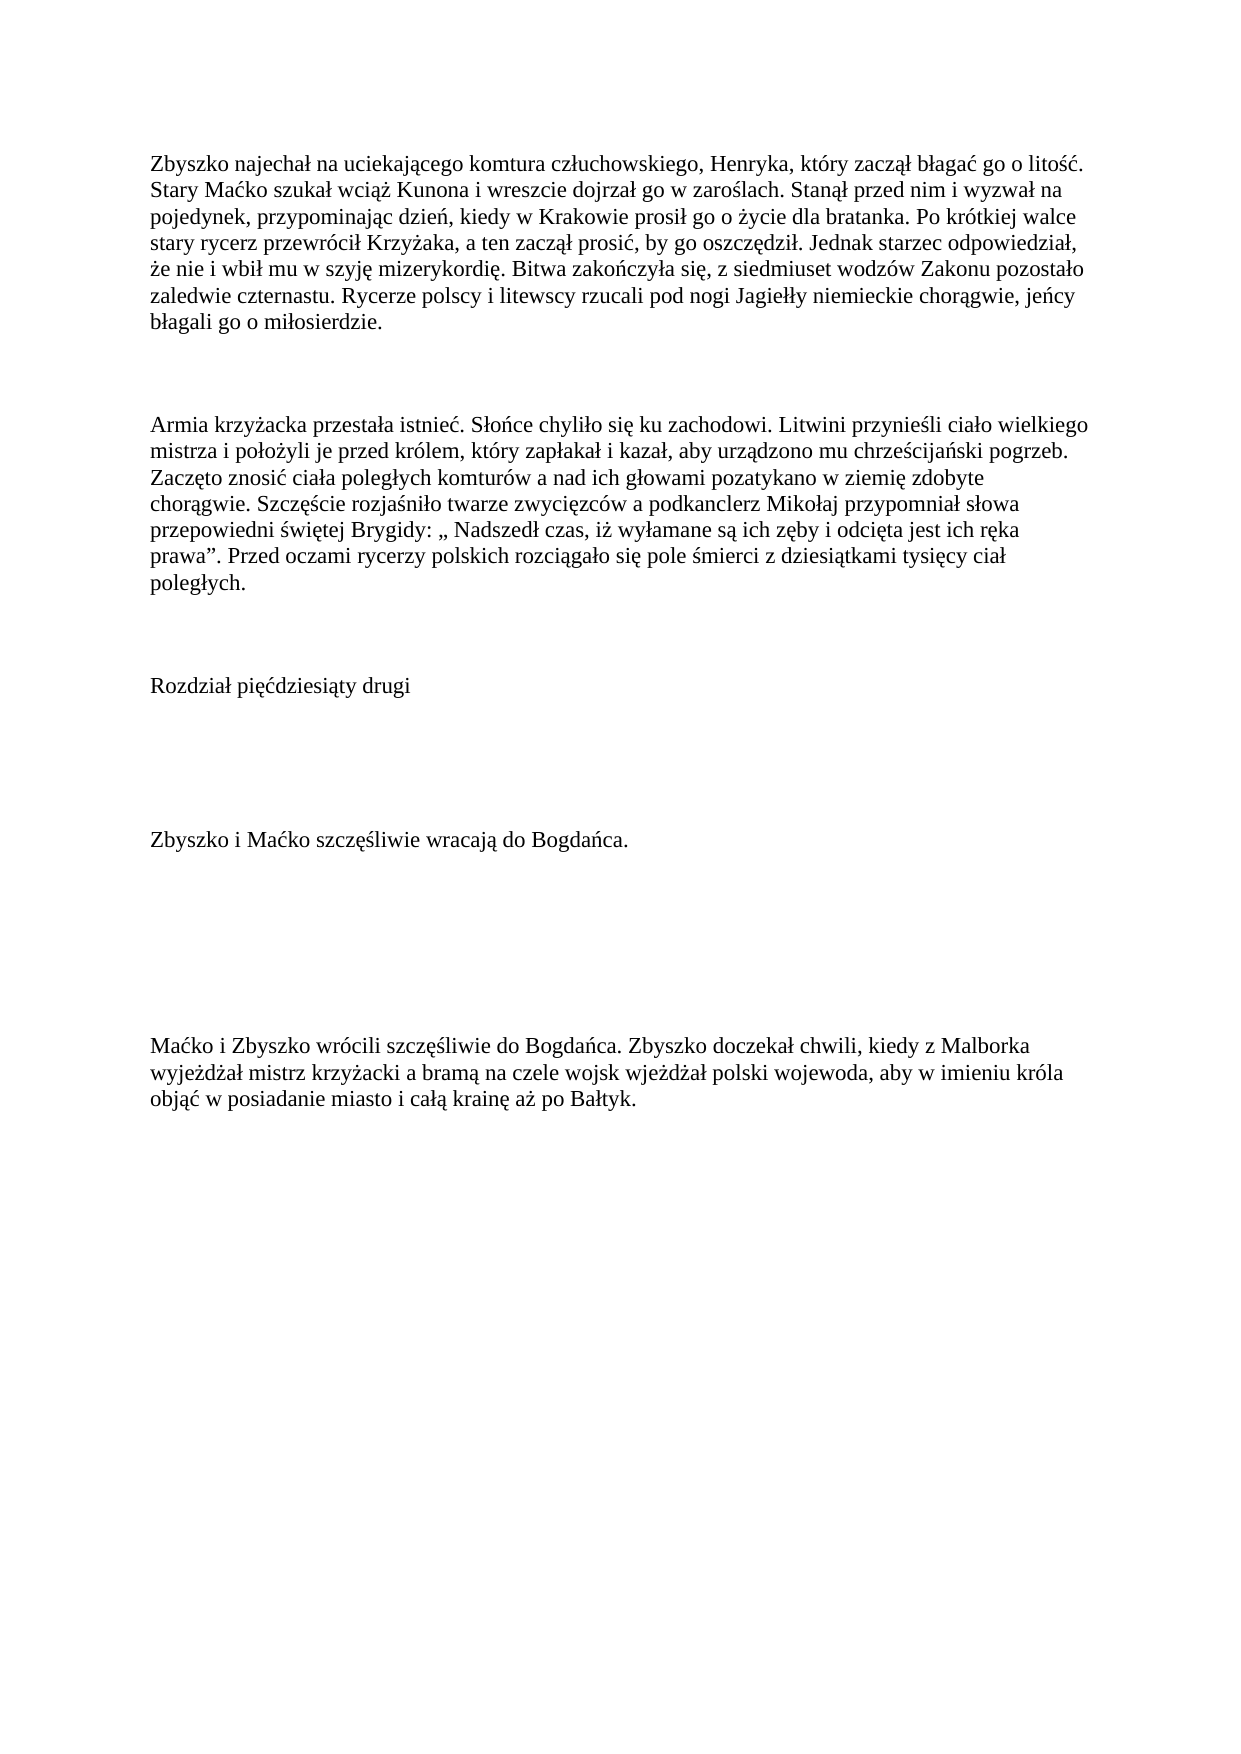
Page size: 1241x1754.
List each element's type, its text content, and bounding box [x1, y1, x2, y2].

text Maćko i Zbyszko wrócili szczęśliwie do Bogdańca. Zbyszko doczekał chwili, kiedy z Malborka wyjeżdżał mistrz krzyżacki a bramą na czele wojsk wjeżdżał polski wojewoda, aby w imieniu króla objąć w posiadanie miasto i całą krainę aż po Bałtyk. [150, 1032, 1090, 1111]
text Armia krzyżacka przestała istnieć. Słońce chyliło się ku zachodowi. Litwini przynieśli ciało wielkiego mistrza i położyli je przed królem, który zapłakał i kazał, aby urządzono mu chrześcijański pogrzeb. Zaczęto znosić ciała poległych komturów a nad ich głowami pozatykano w ziemię zdobyte chorągwie. Szczęście rozjaśniło twarze zwycięzców a podkanclerz Mikołaj przypomniał słowa przepowiedni świętej Brygidy: „ Nadszedł czas, iż wyłamane są ich zęby i odcięta jest ich ręka prawa”. Przed oczami rycerzy polskich rozciągało się pole śmierci z dziesiątkami tysięcy ciał poległych. [150, 411, 1090, 595]
text Rozdział pięćdziesiąty drugi [150, 672, 1090, 698]
text Zbyszko najechał na uciekającego komtura człuchowskiego, Henryka, który zaczął błagać go o litość. Stary Maćko szukał wciąż Kunona i wreszcie dojrzał go w zaroślach. Stanął przed nim i wyzwał na pojedynek, przypominając dzień, kiedy w Krakowie prosił go o życie dla bratanka. Po krótkiej walce stary rycerz przewrócił Krzyżaka, a ten zaczął prosić, by go oszczędził. Jednak starzec odpowiedział, że nie i wbił mu w szyję mizerykordię. Bitwa zakończyła się, z siedmiuset wodzów Zakonu pozostało zaledwie czternastu. Rycerze polscy i litewscy rzucali pod nogi Jagiełły niemieckie chorągwie, jeńcy błagali go o miłosierdzie. [150, 150, 1090, 334]
text Zbyszko i Maćko szczęśliwie wracają do Bogdańca. [150, 826, 1090, 852]
